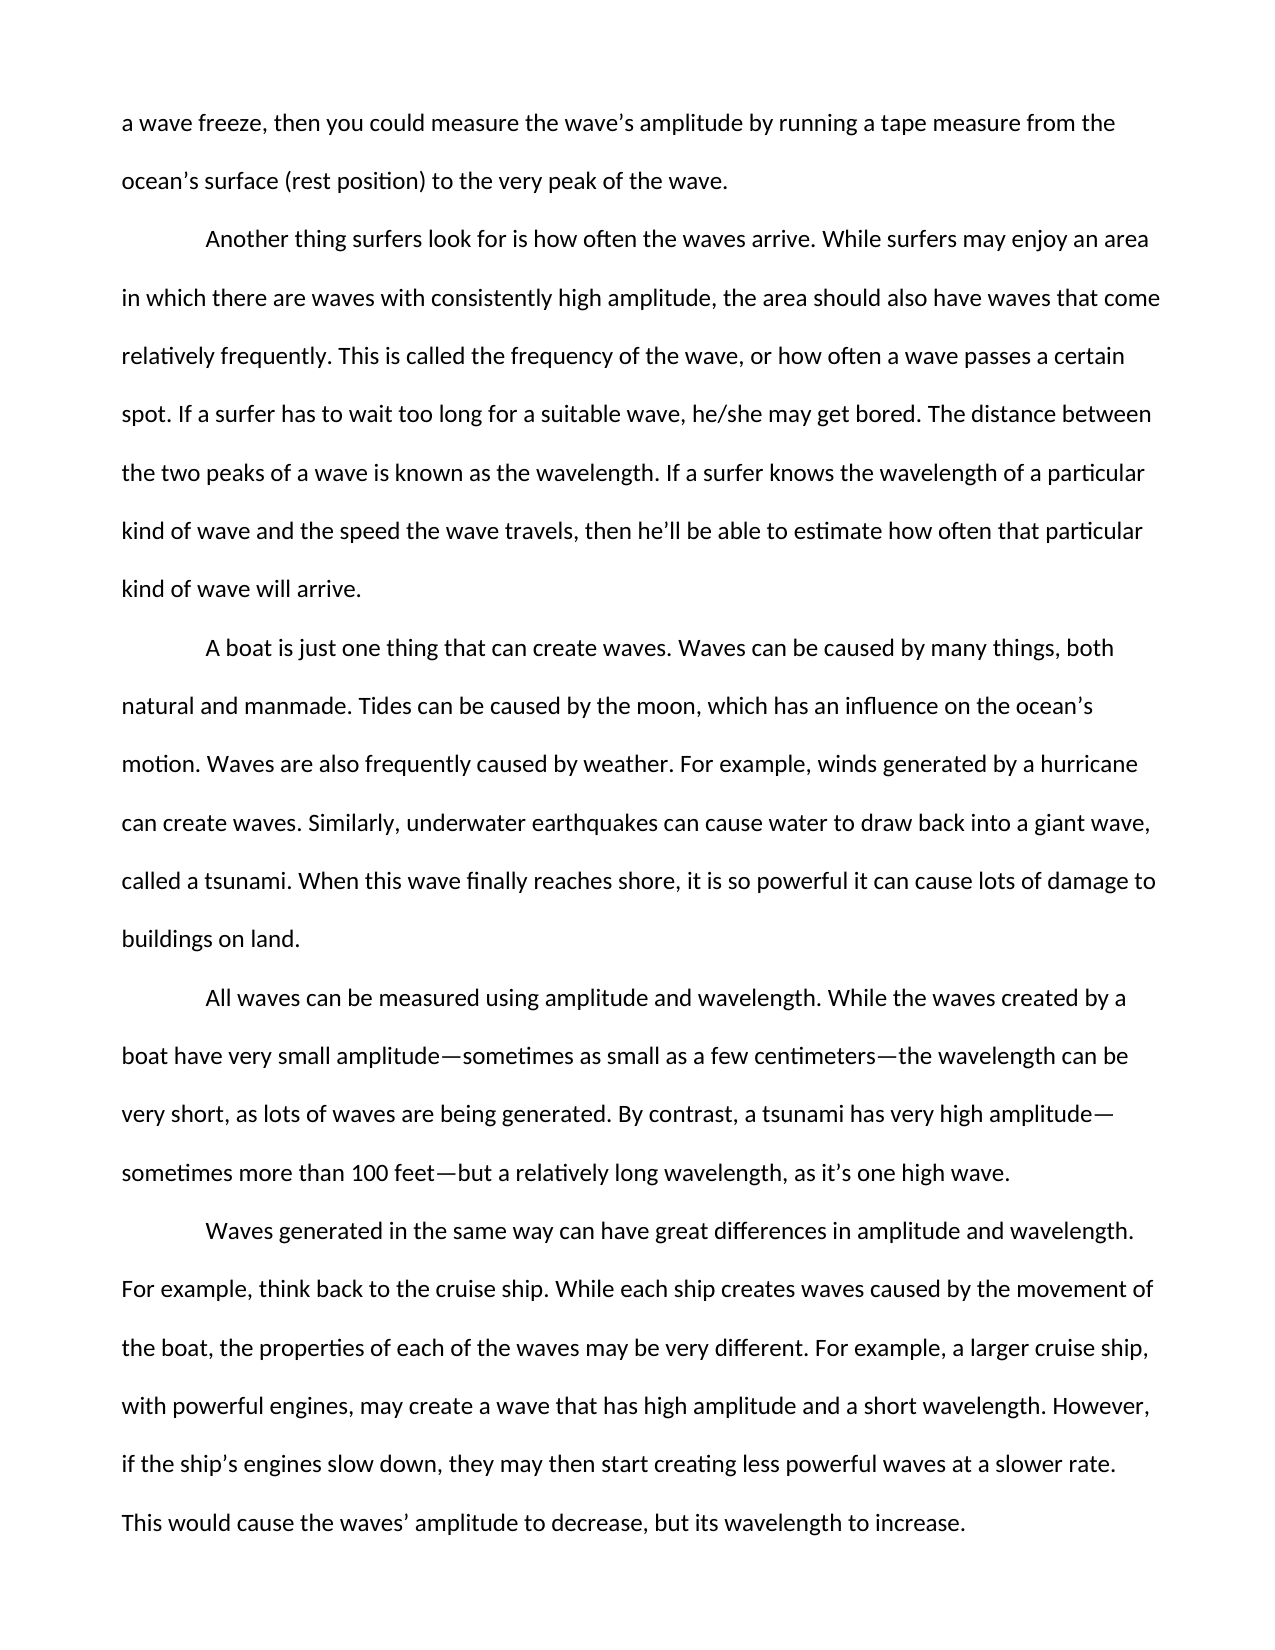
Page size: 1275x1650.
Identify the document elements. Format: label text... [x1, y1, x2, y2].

text Waves generated in the same way can have great differences in amplitude and wavelength. For example, think back to the cruise ship. While each ship creates waves caused by the movement of the boat, the properties of each of the waves may be very different. For example, a larger cruise ship, with powerful engines, may create a wave that has high amplitude and a short wavelength. However, if the ship’s engines slow down, they may then start creating less powerful waves at a slower rate. This would cause the waves’ amplitude to decrease, but its wavelength to increase. [121, 1193, 1163, 1543]
text Another thing surfers look for is how often the waves arrive. While surfers may enjoy an area in which there are waves with consistently high amplitude, the area should also have waves that come relatively frequently. This is called the frequency of the wave, or how often a wave passes a certain spot. If a surfer has to wait too long for a suitable wave, he/she may get bored. The distance between the two peaks of a wave is known as the wavelength. If a surfer knows the wavelength of a particular kind of wave and the speed the wave travels, then he’ll be able to estimate how often that particular kind of wave will arrive. [121, 201, 1163, 609]
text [121, 84, 1163, 201]
text All waves can be measured using amplitude and wavelength. While the waves created by a boat have very small amplitude—sometimes as small as a few centimeters—the wavelength can be very short, as lots of waves are being generated. By contrast, a tsunami has very high amplitude— sometimes more than 100 feet—but a relatively long wavelength, as it’s one high wave. [121, 959, 1163, 1193]
text A boat is just one thing that can create waves. Waves can be caused by many things, both natural and manmade. Tides can be caused by the moon, which has an influence on the ocean’s motion. Waves are also frequently caused by weather. For example, winds generated by a hurricane can create waves. Similarly, underwater earthquakes can cause water to draw back into a giant wave, called a tsunami. When this wave finally reaches shore, it is so powerful it can cause lots of damage to buildings on land. [121, 609, 1163, 959]
